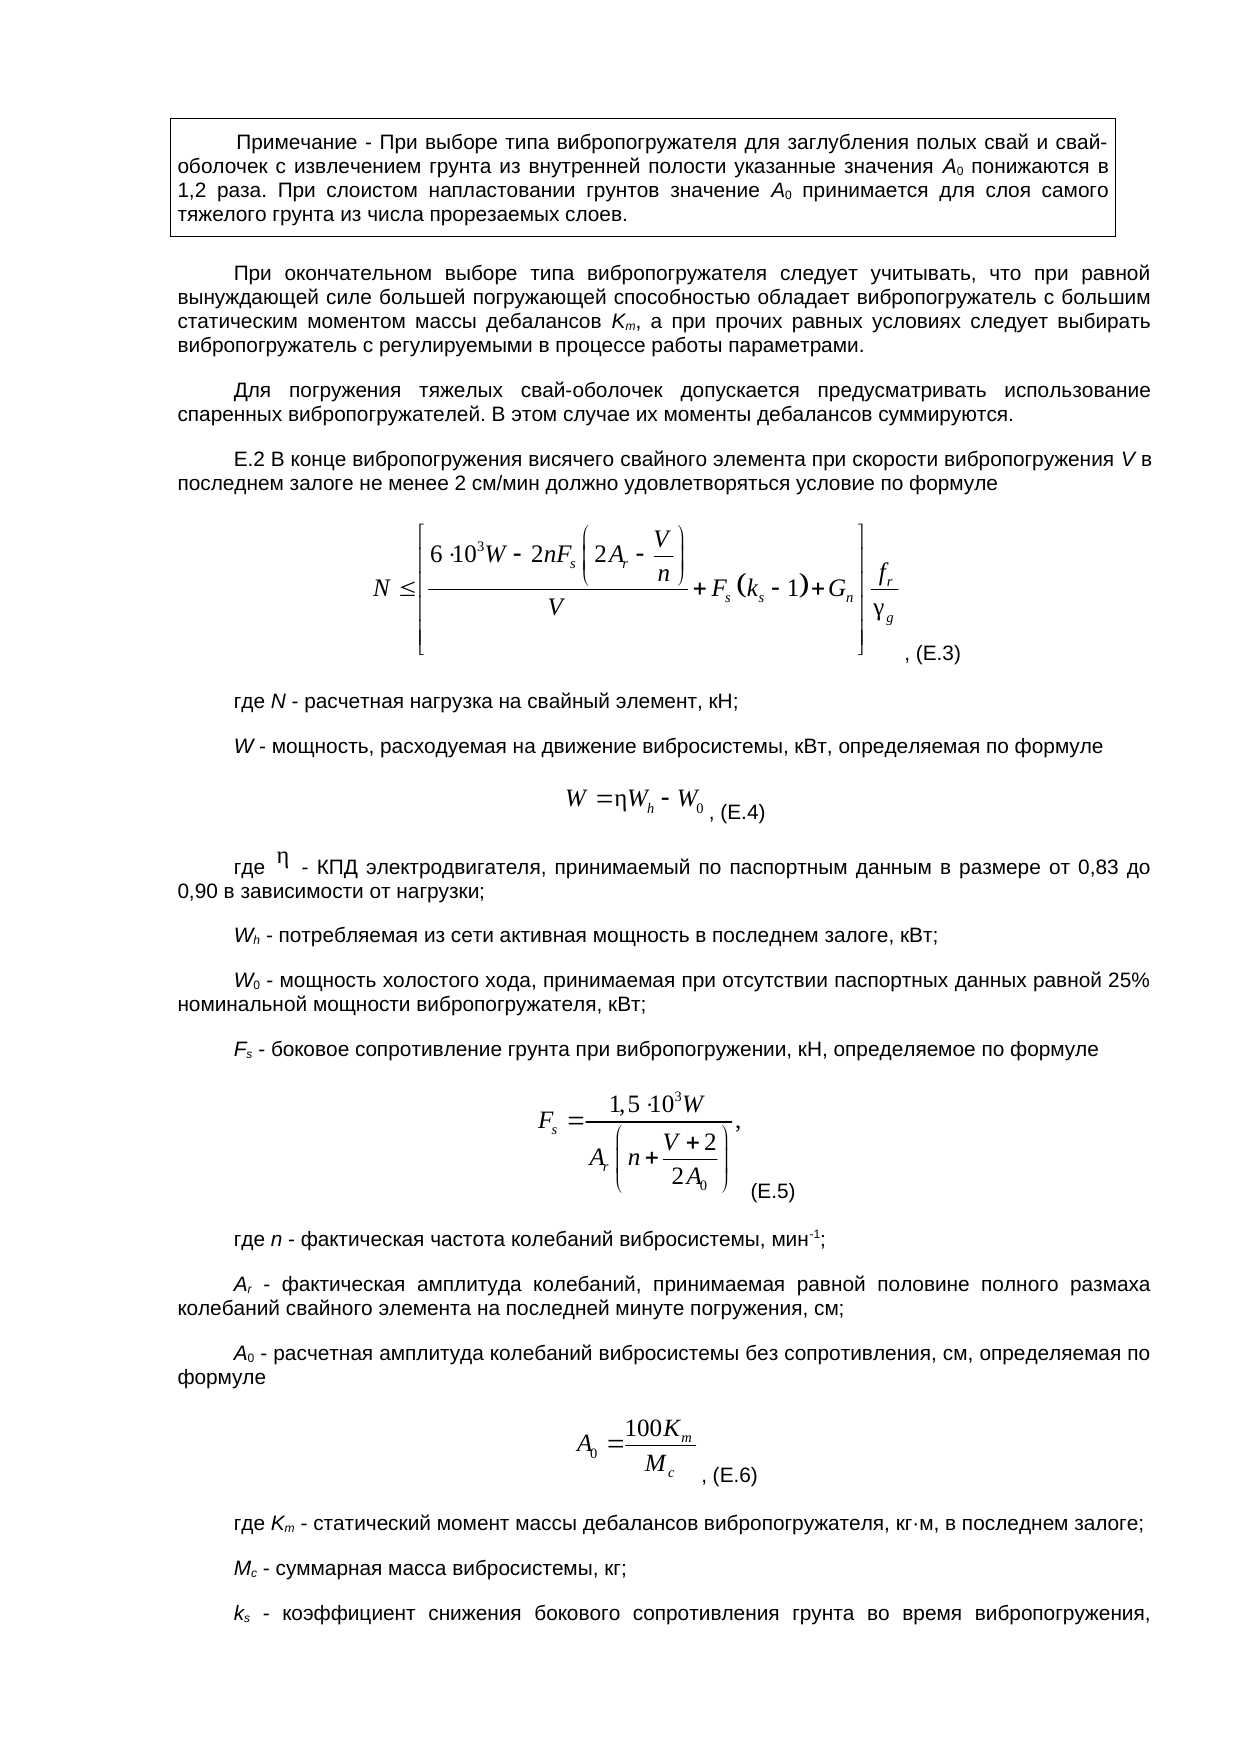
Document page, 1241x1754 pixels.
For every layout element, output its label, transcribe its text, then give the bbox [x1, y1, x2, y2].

text Fs - боковое сопротивление грунта при вибропогружении, кН, определяемое по формуле [177, 1037, 1152, 1061]
text (Е.5) [177, 1085, 1152, 1203]
text W - мощность, расходуемая на движение вибросистемы, кВт, определяемая по формуле [177, 734, 1152, 758]
text Ar - фактическая амплитуда колебаний, принимаемая равной половине полного размаха колебаний свайного элемента на последней минуте погружения, см; [177, 1272, 1152, 1320]
text A0 - расчетная амплитуда колебаний вибросистемы без сопротивления, см, определяемая по формуле [177, 1341, 1152, 1389]
text , (Е.4) [177, 782, 1152, 824]
text Для погружения тяжелых свай-оболочек допускается предусматривать использование спаренных вибропогружателей. В этом случае их моменты дебалансов суммируются. [177, 378, 1152, 426]
text Mc - суммарная масса вибросистемы, кг; [177, 1556, 1152, 1580]
text где n - фактическая частота колебаний вибросистемы, мин-1; [177, 1227, 1152, 1251]
text где - КПД электродвигателя, принимаемый по паспортным данным в размере от 0,83 до 0,90 в зависимости от нагрузки; [177, 848, 1152, 902]
text W0 - мощность холостого хода, принимаемая при отсутствии паспортных данных равной 25% номинальной мощности вибропогружателя, кВт; [177, 968, 1152, 1016]
text где Km - статический момент массы дебалансов вибропогружателя, кг·м, в последнем залоге; [177, 1511, 1152, 1535]
text , (Е.6) [177, 1413, 1152, 1487]
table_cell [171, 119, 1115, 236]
text Wh - потребляемая из сети активная мощность в последнем залоге, кВт; [177, 923, 1152, 947]
text , (Е.3) [177, 518, 1152, 665]
text где N - расчетная нагрузка на свайный элемент, кН; [177, 689, 1152, 713]
text При окончательном выборе типа вибропогружателя следует учитывать, что при равной вынуждающей силе большей погружающей способностью обладает вибропогружатель с большим статическим моментом массы дебалансов Km, а при прочих равных условиях следует выбирать вибропогружатель с регулируемыми в процессе работы параметрами. [177, 261, 1152, 357]
text Е.2 В конце вибропогружения висячего свайного элемента при скорости вибропогружения V в последнем залоге не менее 2 см/мин должно удовлетворяться условие по формуле [177, 447, 1152, 494]
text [177, 1601, 1152, 1625]
